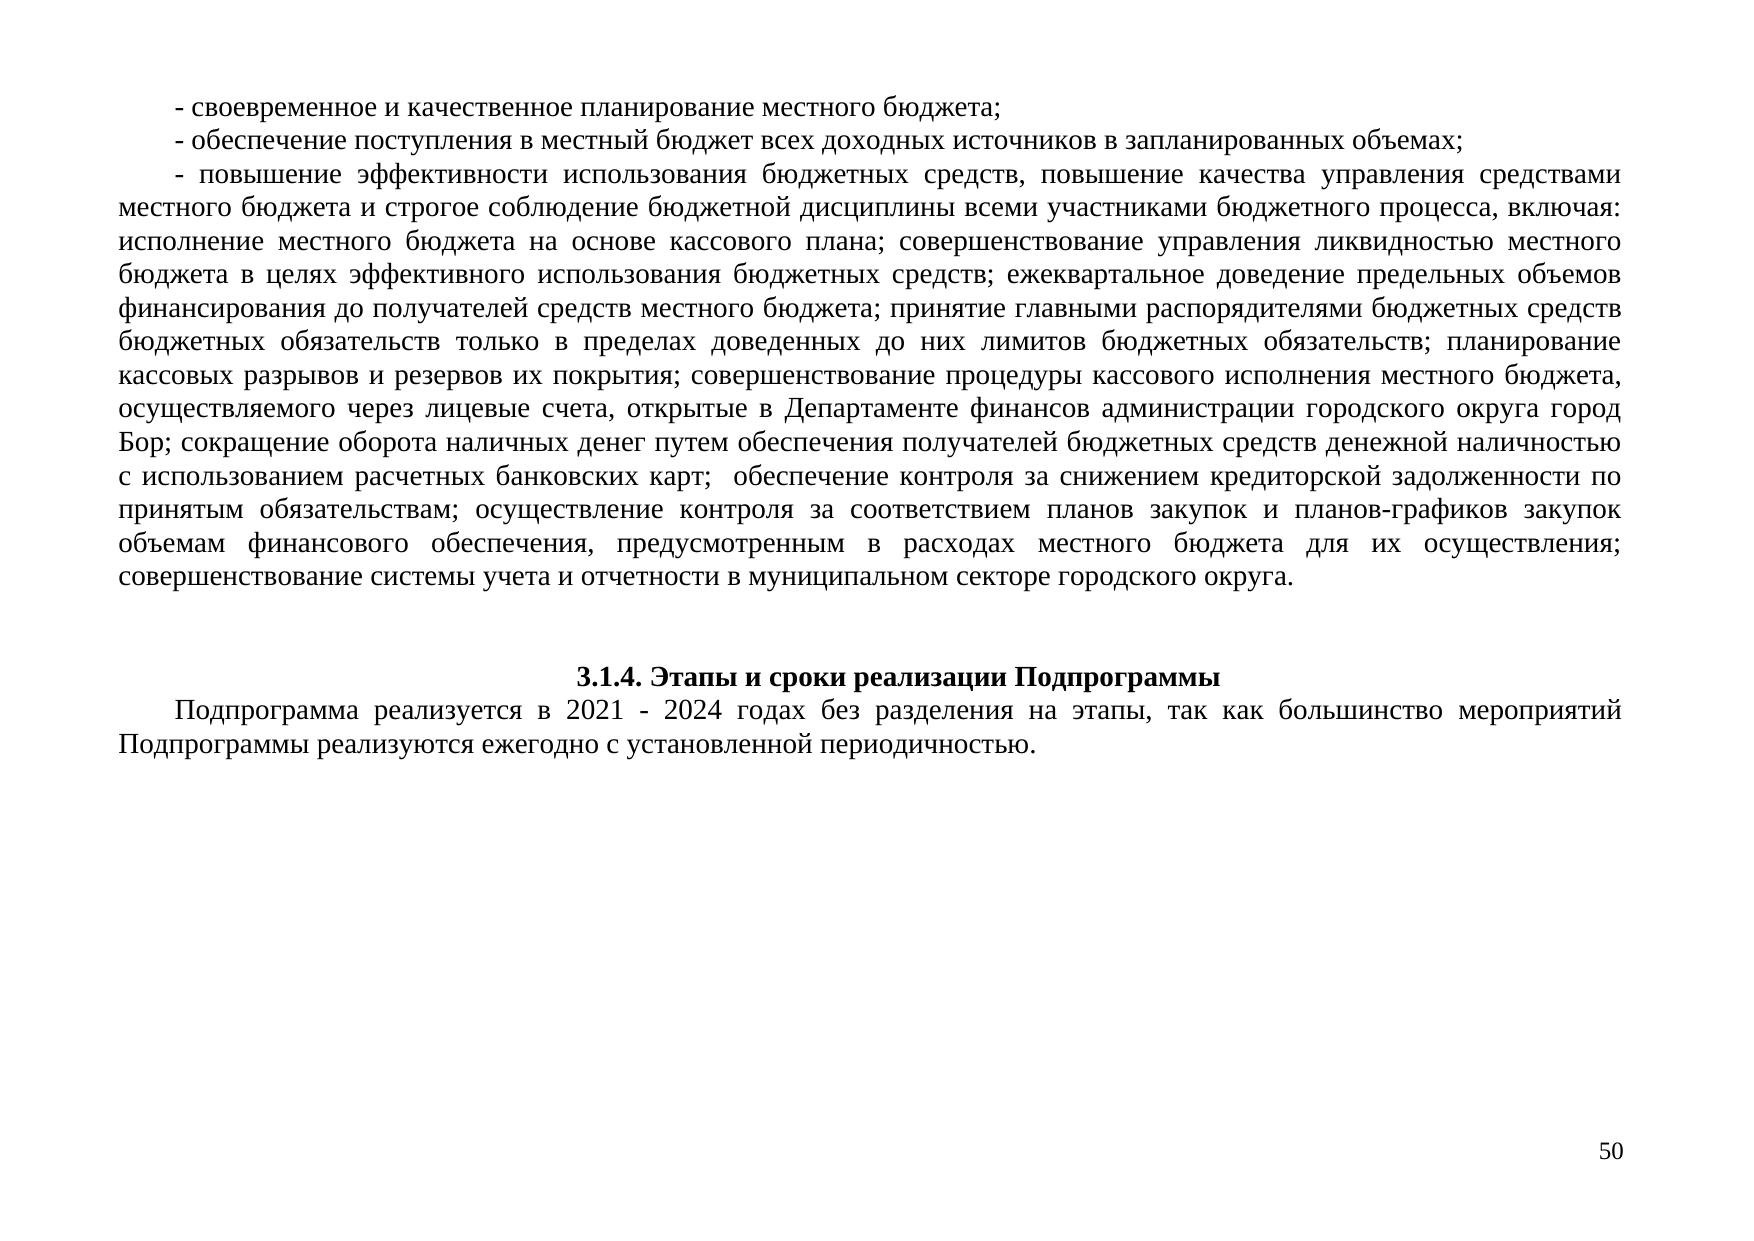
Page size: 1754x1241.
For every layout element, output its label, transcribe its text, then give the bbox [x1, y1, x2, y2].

text Подпрограмма реализуется в 2021 - 2024 годах без разделения на этапы, так как большинство мероприятий Подпрограммы реализуются ежегодно с установленной периодичностью. [118, 692, 1623, 759]
text - своевременное и качественное планирование местного бюджета; [118, 89, 1623, 122]
text 3.1.4. Этапы и сроки реализации Подпрограммы [118, 659, 1623, 692]
text - обеспечение поступления в местный бюджет всех доходных источников в запланированных объемах; [118, 122, 1623, 156]
text - повышение эффективности использования бюджетных средств, повышение качества управления средствами местного бюджета и строгое соблюдение бюджетной дисциплины всеми участниками бюджетного процесса, включая: исполнение местного бюджета на основе кассового плана; совершенствование управления ликвидностью местного бюджета в целях эффективного использования бюджетных средств; ежеквартальное доведение предельных объемов финансирования до получателей средств местного бюджета; принятие главными распорядителями бюджетных средств бюджетных обязательств только в пределах доведенных до них лимитов бюджетных обязательств; планирование кассовых разрывов и резервов их покрытия; совершенствование процедуры кассового исполнения местного бюджета, осуществляемого через лицевые счета, открытые в Департаменте финансов администрации городского округа город Бор; сокращение оборота наличных денег путем обеспечения получателей бюджетных средств денежной наличностью с использованием расчетных банковских карт; обеспечение контроля за снижением кредиторской задолженности по принятым обязательствам; осуществление контроля за соответствием планов закупок и планов-графиков закупок объемам финансового обеспечения, предусмотренным в расходах местного бюджета для их осуществления; совершенствование системы учета и отчетности в муниципальном секторе городского округа. [118, 156, 1623, 592]
